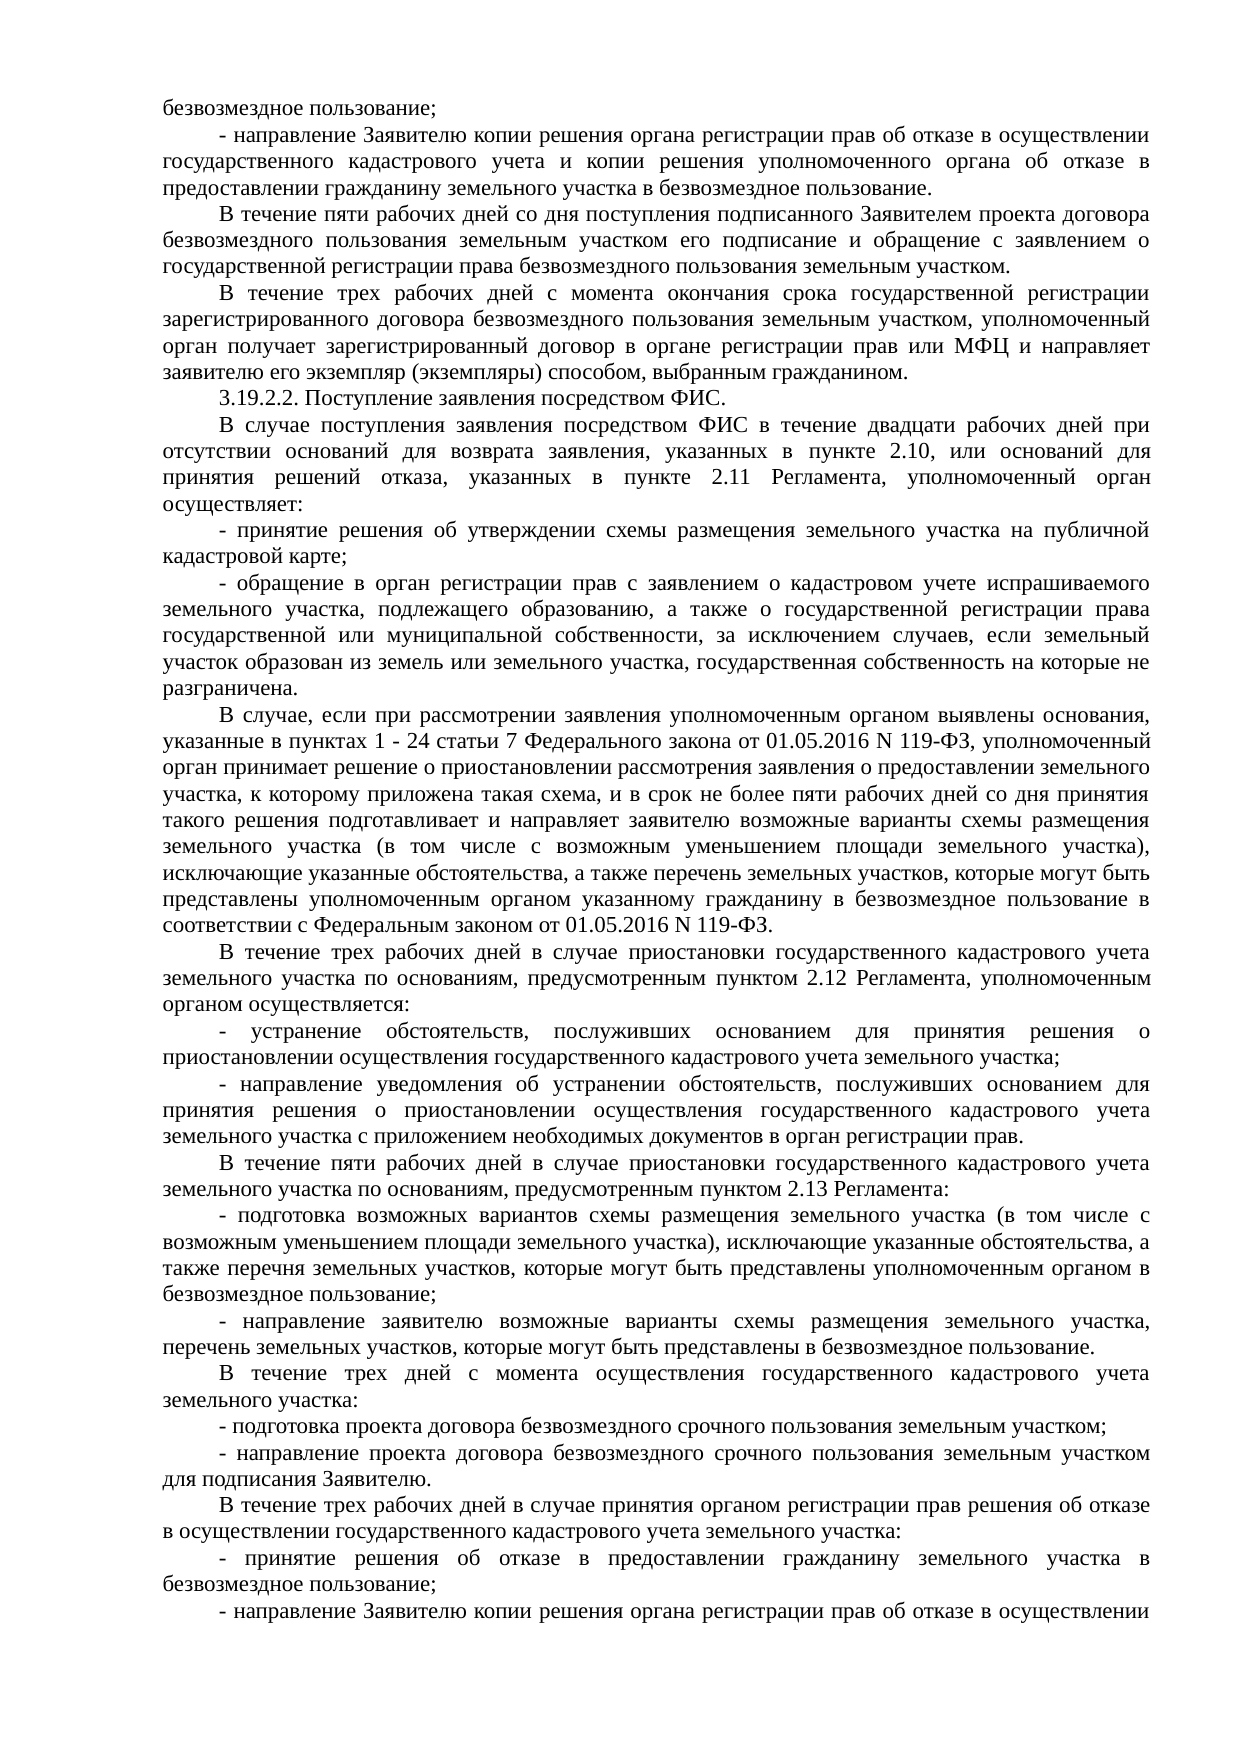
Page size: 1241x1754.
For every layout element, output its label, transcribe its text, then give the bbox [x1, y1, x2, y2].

text - принятие решения об утверждении схемы размещения земельного участка на публичной кадастровой карте; [162, 516, 1152, 569]
text В течение трех рабочих дней в случае принятия органом регистрации прав решения об отказе в осуществлении государственного кадастрового учета земельного участка: [162, 1491, 1152, 1544]
text В течение пяти рабочих дней со дня поступления подписанного Заявителем проекта договора безвозмездного пользования земельным участком его подписание и обращение с заявлением о государственной регистрации права безвозмездного пользования земельным участком. [162, 200, 1152, 279]
text - направление проекта договора безвозмездного срочного пользования земельным участком для подписания Заявителю. [162, 1438, 1152, 1491]
text - направление уведомления об устранении обстоятельств, послуживших основанием для принятия решения о приостановлении осуществления государственного кадастрового учета земельного участка с приложением необходимых документов в орган регистрации прав. [162, 1069, 1152, 1149]
text В случае, если при рассмотрении заявления уполномоченным органом выявлены основания, указанные в пунктах 1 - 24 статьи 7 Федерального закона от 01.05.2016 N 119-ФЗ, уполномоченный орган принимает решение о приостановлении рассмотрения заявления о предоставлении земельного участка, к которому приложена такая схема, и в срок не более пяти рабочих дней со дня принятия такого решения подготавливает и направляет заявителю возможные варианты схемы размещения земельного участка (в том числе с возможным уменьшением площади земельного участка), исключающие указанные обстоятельства, а также перечень земельных участков, которые могут быть представлены уполномоченным органом указанному гражданину в безвозмездное пользование в соответствии с Федеральным законом от 01.05.2016 N 119-ФЗ. [162, 701, 1152, 938]
text В течение трех рабочих дней с момента окончания срока государственной регистрации зарегистрированного договора безвозмездного пользования земельным участком, уполномоченный орган получает зарегистрированный договор в органе регистрации прав или МФЦ и направляет заявителю его экземпляр (экземпляры) способом, выбранным гражданином. [162, 279, 1152, 384]
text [162, 1597, 1152, 1623]
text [162, 94, 1152, 121]
text - подготовка возможных вариантов схемы размещения земельного участка (в том числе с возможным уменьшением площади земельного участка), исключающие указанные обстоятельства, а также перечня земельных участков, которые могут быть представлены уполномоченным органом в безвозмездное пользование; [162, 1201, 1152, 1307]
text В случае поступления заявления посредством ФИС в течение двадцати рабочих дней при отсутствии оснований для возврата заявления, указанных в пункте 2.10, или оснований для принятия решений отказа, указанных в пункте 2.11 Регламента, уполномоченный орган осуществляет: [162, 411, 1152, 516]
text - устранение обстоятельств, послуживших основанием для принятия решения о приостановлении осуществления государственного кадастрового учета земельного участка; [162, 1017, 1152, 1069]
text - подготовка проекта договора безвозмездного срочного пользования земельным участком; [162, 1412, 1152, 1438]
text 3.19.2.2. Поступление заявления посредством ФИС. [162, 384, 1152, 411]
text В течение трех рабочих дней в случае приостановки государственного кадастрового учета земельного участка по основаниям, предусмотренным пунктом 2.12 Регламента, уполномоченным органом осуществляется: [162, 938, 1152, 1017]
text В течение трех дней с момента осуществления государственного кадастрового учета земельного участка: [162, 1359, 1152, 1412]
text - направление заявителю возможные варианты схемы размещения земельного участка, перечень земельных участков, которые могут быть представлены в безвозмездное пользование. [162, 1307, 1152, 1359]
text - принятие решения об отказе в предоставлении гражданину земельного участка в безвозмездное пользование; [162, 1544, 1152, 1597]
text В течение пяти рабочих дней в случае приостановки государственного кадастрового учета земельного участка по основаниям, предусмотренным пунктом 2.13 Регламента: [162, 1149, 1152, 1201]
text - обращение в орган регистрации прав с заявлением о кадастровом учете испрашиваемого земельного участка, подлежащего образованию, а также о государственной регистрации права государственной или муниципальной собственности, за исключением случаев, если земельный участок образован из земель или земельного участка, государственная собственность на которые не разграничена. [162, 569, 1152, 701]
